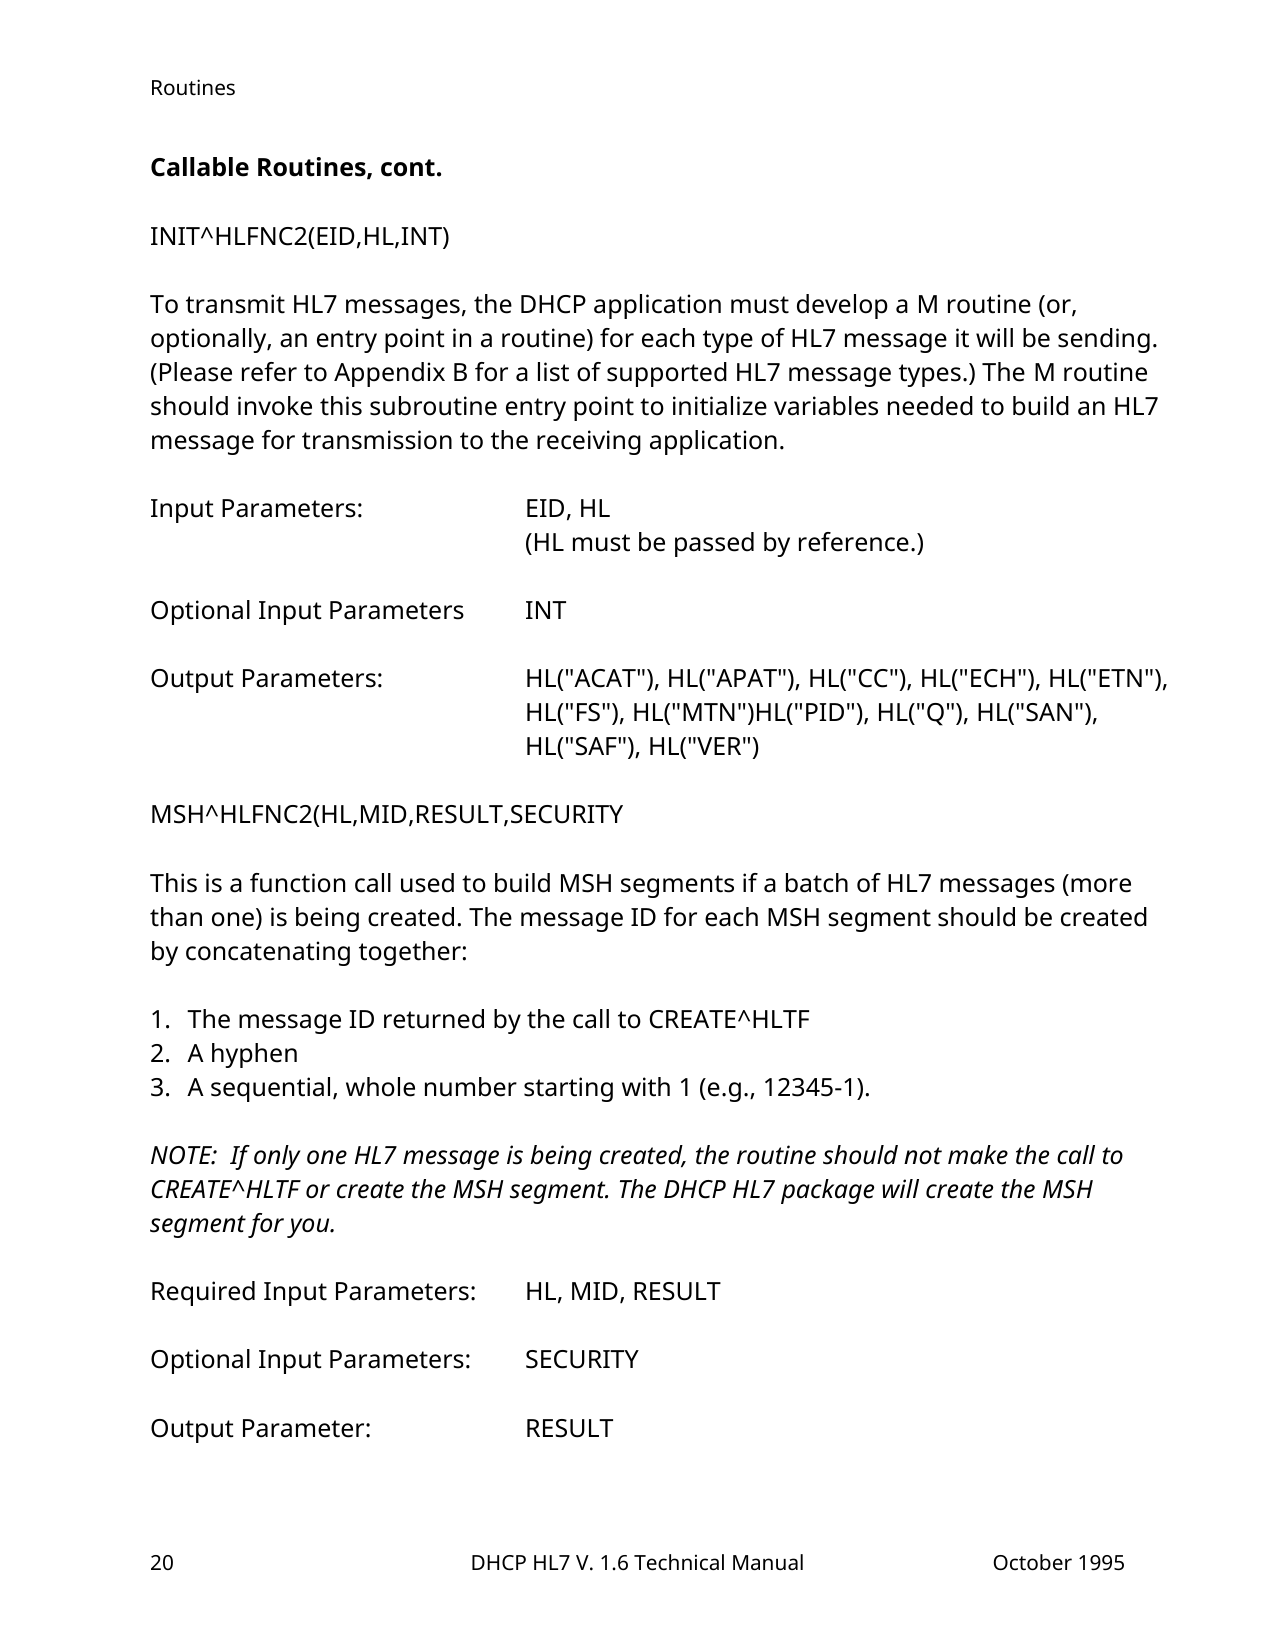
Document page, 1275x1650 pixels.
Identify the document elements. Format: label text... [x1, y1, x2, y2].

text Callable Routines, cont. [150, 150, 1125, 184]
list The message ID returned by the call to CREATE^HLTF [150, 1002, 1181, 1036]
text Output Parameter: RESULT [150, 1410, 1181, 1444]
text To transmit HL7 messages, the DHCP application must develop a m routine (or, optionally, an entry point in a routine) for each type of HL7 message it will be sending. (Please refer to Appendix B for a list of supported HL7 message types.) The m routine should invoke this subroutine entry point to initialize variables needed to build an HL7 message for transmission to the receiving application. [150, 286, 1181, 457]
text NOTE: If only one HL7 message is being created, the routine should not make the call to CREATE^HLTF or create the MSH segment. The DHCP HL7 package will create the MSH segment for you. [150, 1138, 1181, 1240]
text Output Parameters: HL("ACAT"), HL("APAT"), HL("cc"), HL("ECH"), HL("ETN"), HL("FS"), HL("MTN")HL("PID"), HL("q"), HL("SAN"), HL("SAF"), HL("ver") [150, 661, 1181, 763]
text MSH^HLFNC2(HL,MID,RESULT,SECURITY [150, 797, 1125, 831]
text Required Input Parameters: HL, MID, RESULT [150, 1274, 1181, 1308]
list A hyphen [150, 1036, 1181, 1070]
list A sequential, whole number starting with 1 (e.g., 12345-1). [150, 1070, 1181, 1104]
text Optional Input Parameters: SECURITY [150, 1342, 1181, 1376]
text Optional Input Parameters INT [150, 593, 1181, 627]
text INIT^HLFNC2(EID,HL,INT) [150, 218, 1125, 252]
text (HL must be passed by reference.) [150, 525, 1181, 559]
text Input Parameters: EID, HL [150, 491, 1181, 525]
text This is a function call used to build MSH segments if a batch of HL7 messages (more than one) is being created. The message ID for each MSH segment should be created by concatenating together: [150, 865, 1181, 967]
